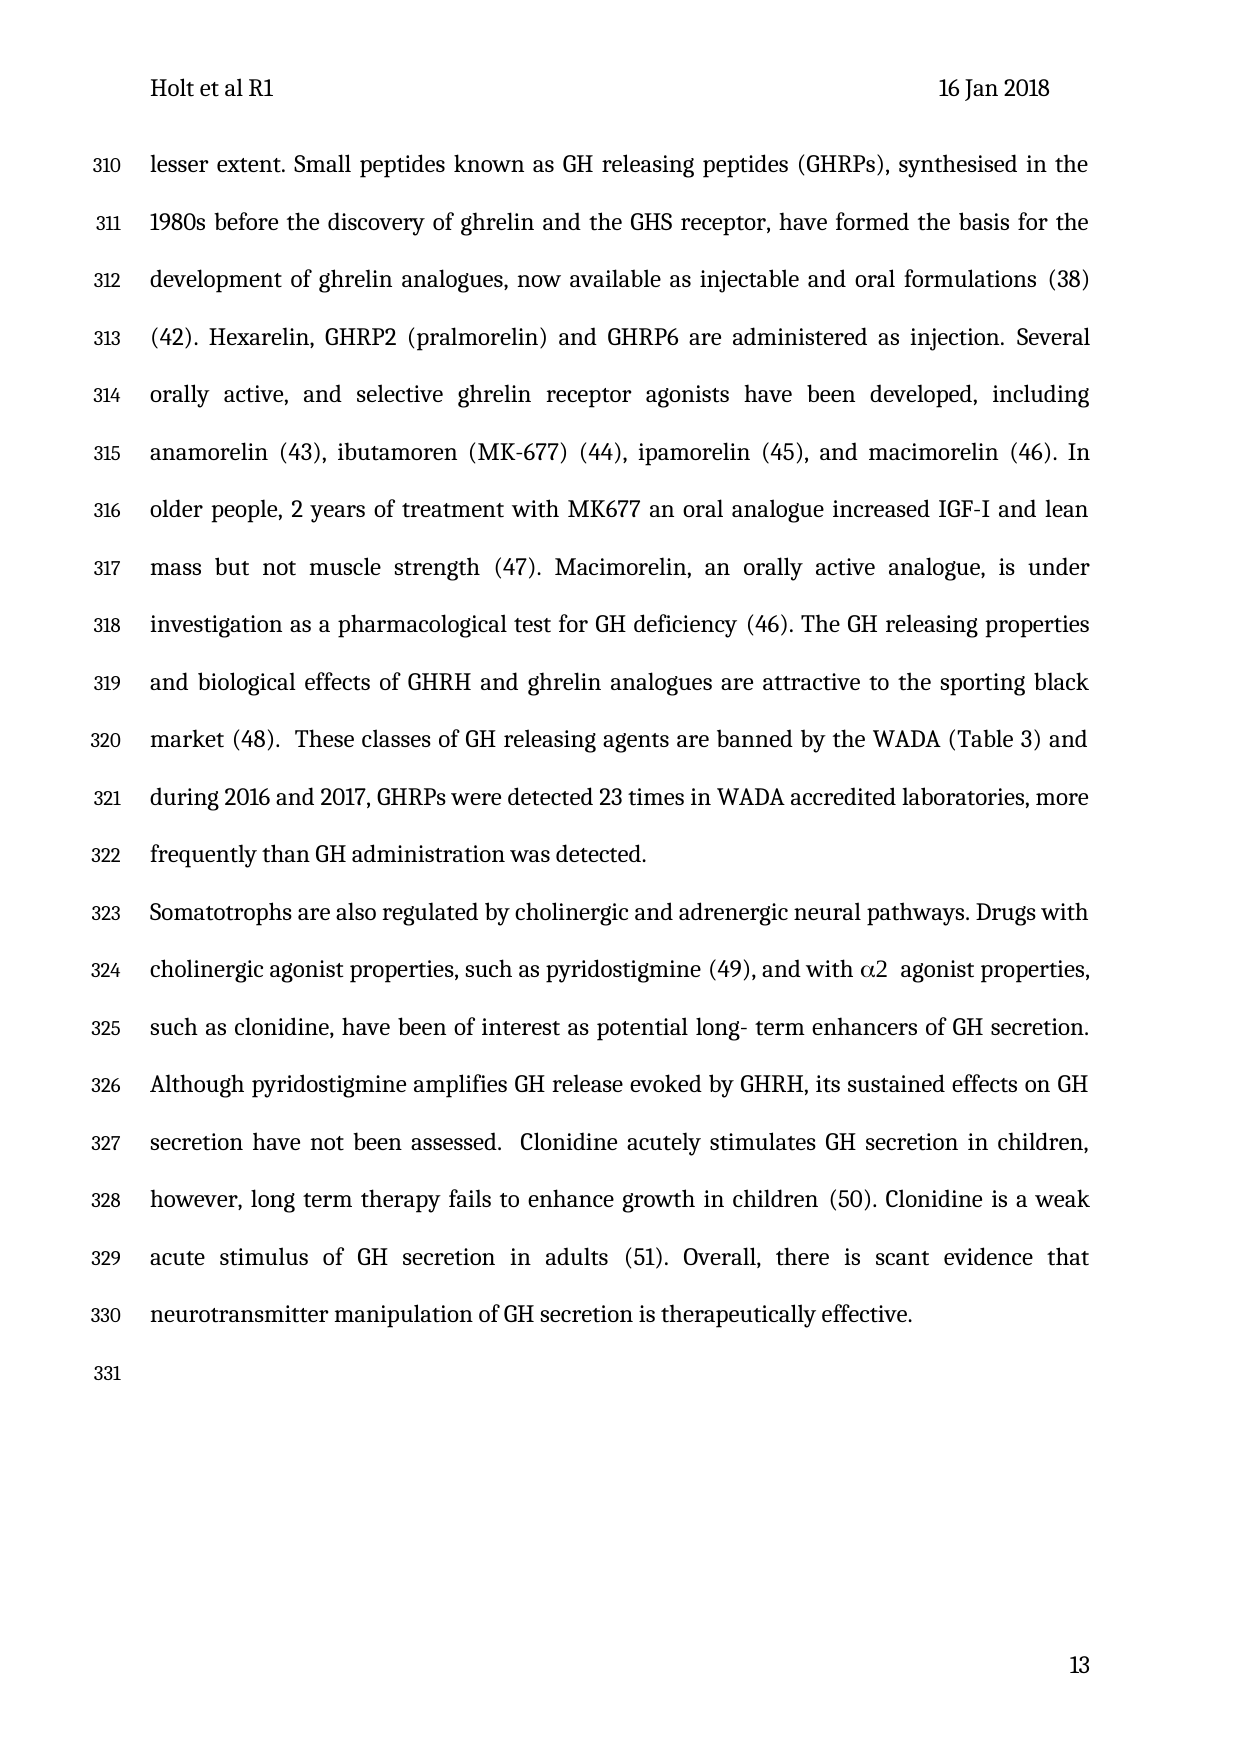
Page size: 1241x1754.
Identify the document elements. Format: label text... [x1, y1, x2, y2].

text Somatotrophs are also regulated by cholinergic and adrenergic neural pathways. Drugs with cholinergic agonist properties, such as pyridostigmine (49), and with agonist properties, such as clonidine, have been of interest as potential long- term enhancers of GH secretion. Although pyridostigmine amplifies GH release evoked by GHRH, its sustained effects on GH secretion have not been assessed. Clonidine acutely stimulates GH secretion in children, however, long term therapy fails to enhance growth in children (50). Clonidine is a weak acute stimulus of GH secretion in adults (51). Overall, there is scant evidence that neurotransmitter manipulation of GH secretion is therapeutically effective. [150, 897, 1090, 1329]
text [150, 150, 1090, 869]
